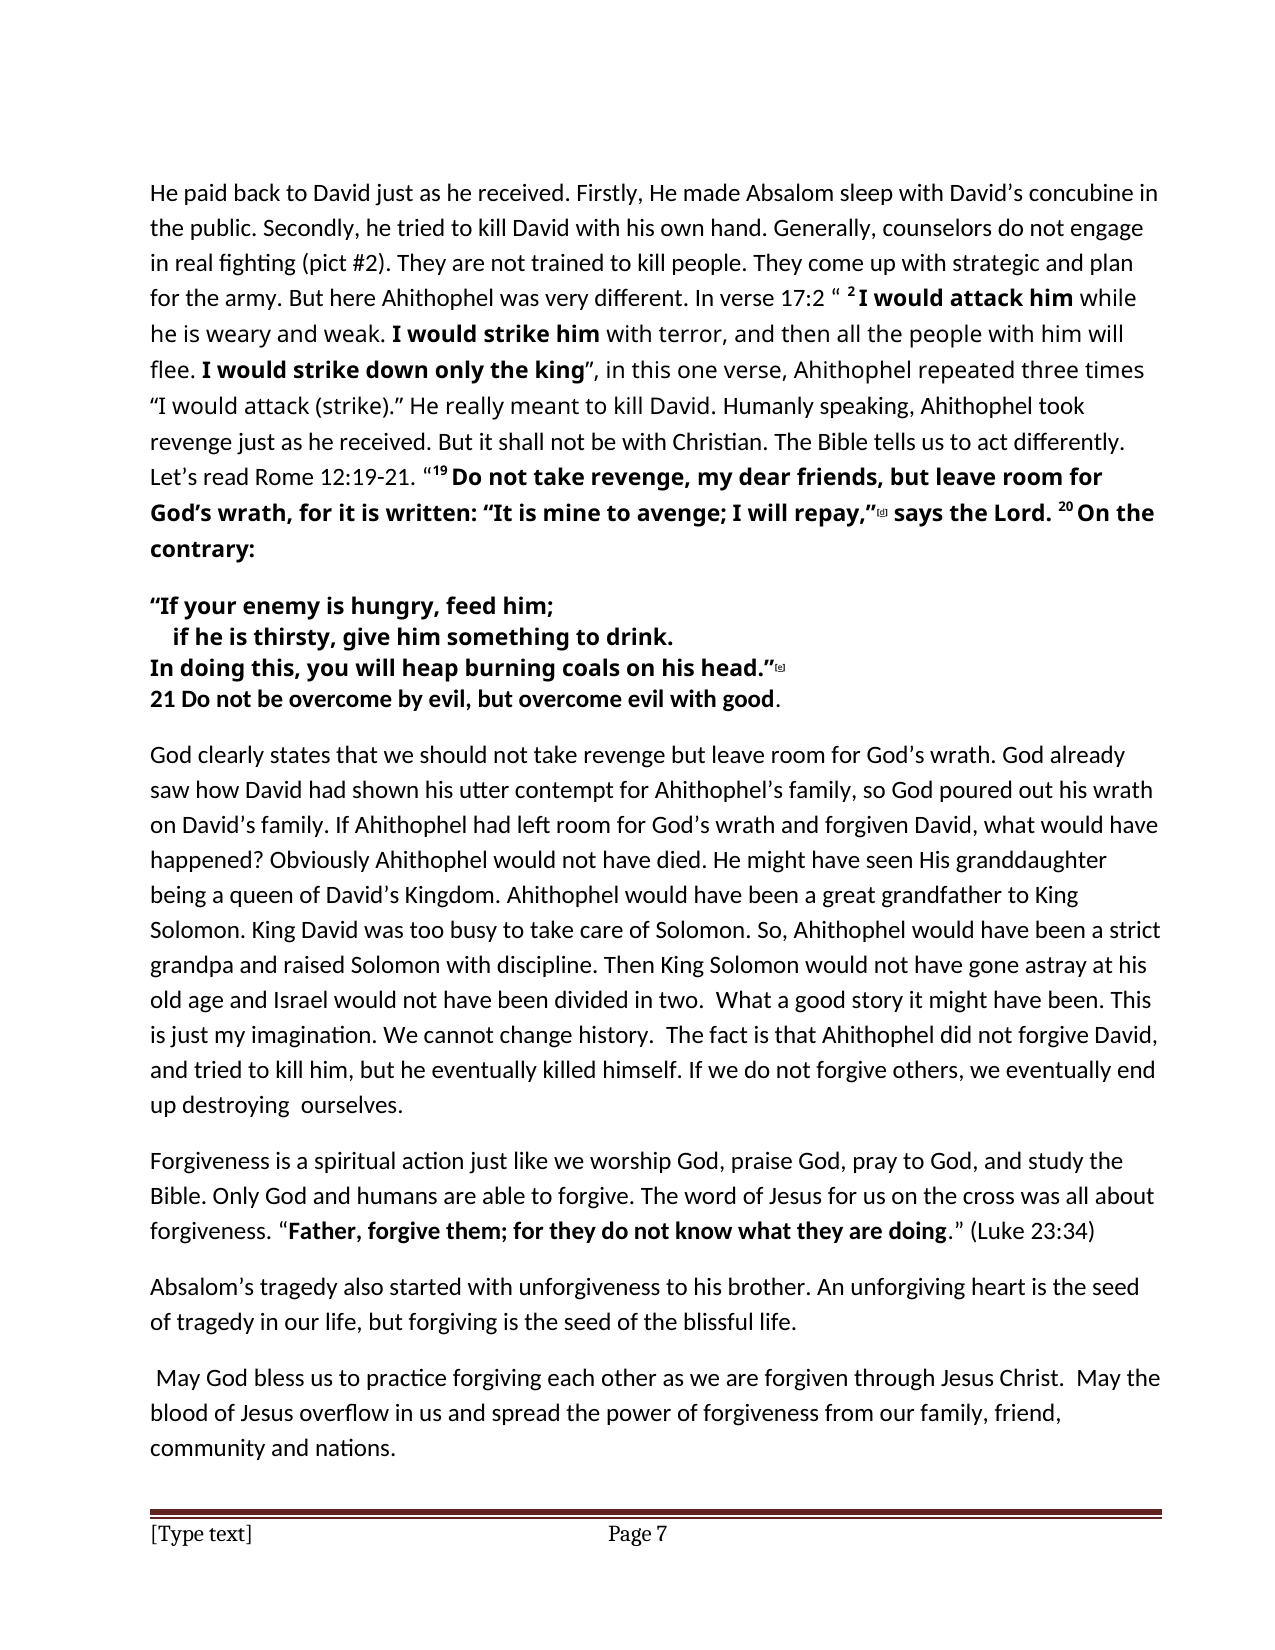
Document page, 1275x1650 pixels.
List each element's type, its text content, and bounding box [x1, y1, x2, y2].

text “If your enemy is hungry, feed him; if he is thirsty, give him something to drink. In doing this, you will heap burning coals on his head.”[e] [150, 589, 1162, 683]
text Forgiveness is a spiritual action just like we worship God, praise God, pray to God, and study the Bible. Only God and humans are able to forgive. The word of Jesus for us on the cross was all about forgiveness. “Father, forgive them; for they do not know what they are doing.” (Luke 23:34) [150, 1145, 1162, 1246]
text He paid back to David just as he received. Firstly, He made Absalom sleep with David’s concubine in the public. Secondly, he tried to kill David with his own hand. Generally, counselors do not engage in real fighting (pict #2). They are not trained to kill people. They come up with strategic and plan for the army. But here Ahithophel was very different. In verse 17:2 “ 2 I would attack him while he is weary and weak. I would strike him with terror, and then all the people with him will flee. I would strike down only the king”, in this one verse, Ahithophel repeated three times “I would attack (strike).” He really meant to kill David. Humanly speaking, Ahithophel took revenge just as he received. But it shall not be with Christian. The Bible tells us to act differently. Let’s read Rome 12:19-21. “19 Do not take revenge, my dear friends, but leave room for God’s wrath, for it is written: “It is mine to avenge; I will repay,”[d] says the Lord. 20 On the contrary: [150, 177, 1162, 564]
text Absalom’s tragedy also started with unforgiveness to his brother. An unforgiving heart is the seed of tragedy in our life, but forgiving is the seed of the blissful life. [150, 1271, 1162, 1336]
text 21 Do not be overcome by evil, but overcome evil with good. [150, 683, 1162, 714]
text May God bless us to practice forgiving each other as we are forgiven through Jesus Christ. May the blood of Jesus overflow in us and spread the power of forgiveness from our family, friend, community and nations. [150, 1362, 1162, 1462]
text God clearly states that we should not take revenge but leave room for God’s wrath. God already saw how David had shown his utter contempt for Ahithophel’s family, so God poured out his wrath on David’s family. If Ahithophel had left room for God’s wrath and forgiven David, what would have happened? Obviously Ahithophel would not have died. He might have seen His granddaughter being a queen of David’s Kingdom. Ahithophel would have been a great grandfather to King Solomon. King David was too busy to take care of Solomon. So, Ahithophel would have been a strict grandpa and raised Solomon with discipline. Then King Solomon would not have gone astray at his old age and Israel would not have been divided in two. What a good story it might have been. This is just my imagination. We cannot change history. The fact is that Ahithophel did not forgive David, and tried to kill him, but he eventually killed himself. If we do not forgive others, we eventually end up destroying ourselves. [150, 739, 1162, 1120]
